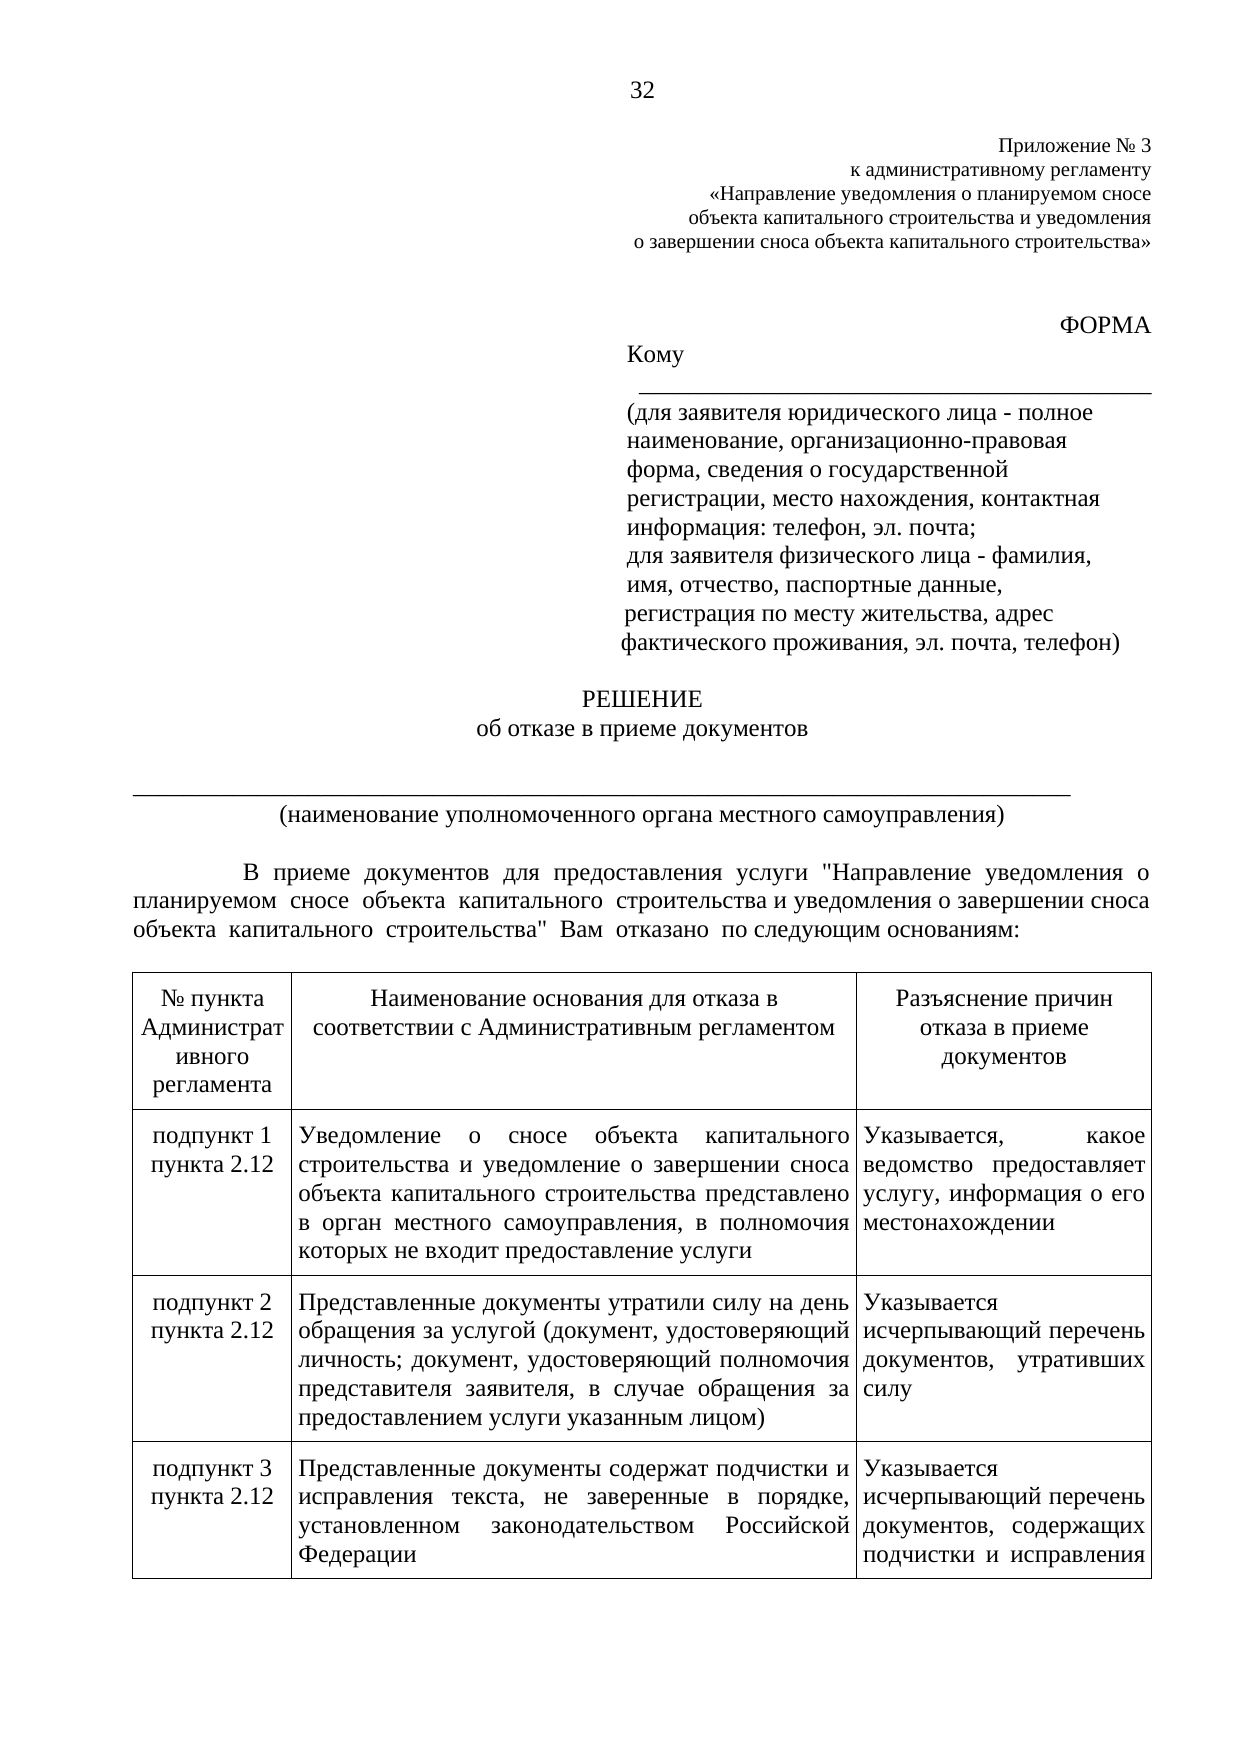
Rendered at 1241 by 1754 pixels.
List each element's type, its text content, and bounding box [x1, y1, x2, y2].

table_header № пункта Административного регламента [133, 973, 291, 1109]
text регистрация по месту жительства, адрес [133, 598, 1151, 627]
text (наименование уполномоченного органа местного самоуправления) [133, 799, 1151, 828]
text наименование, организационно-правовая [133, 425, 1151, 454]
text информация: телефон, эл. почта; [133, 512, 1151, 540]
text для заявителя физического лица - фамилия, [133, 540, 1151, 569]
text об отказе в приеме документов [133, 713, 1151, 742]
table_header Разъяснение причин отказа в приеме документов [857, 973, 1151, 1109]
text объекта капитального строительства и уведомления [133, 205, 1151, 229]
table_cell подпункт 1 пункта 2.12 [133, 1110, 291, 1275]
table_cell Указывается исчерпывающий перечень документов, утративших силу [857, 1276, 1151, 1441]
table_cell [857, 1442, 1151, 1578]
text (для заявителя юридического лица - полное [133, 397, 1151, 425]
text РЕШЕНИЕ [133, 684, 1151, 713]
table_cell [133, 1442, 291, 1578]
text Приложение № 3 [133, 132, 1151, 157]
text Кому [133, 339, 1151, 368]
text имя, отчество, паспортные данные, [133, 569, 1151, 598]
table_cell Указывается, какое ведомство предоставляет услугу, информация о его местонахождении [857, 1110, 1151, 1275]
text ___________________________________________________________________________ [133, 770, 1151, 799]
text о завершении сноса объекта капитального строительства» [133, 229, 1151, 253]
text регистрации, место нахождения, контактная [133, 483, 1151, 512]
table_cell Представленные документы утратили силу на день обращения за услугой (документ, удостоверяющий личность; документ, удостоверяющий полномочия представителя заявителя, в случае обращения за предоставлением услуги указанным лицом) [292, 1276, 856, 1441]
text к административному регламенту [133, 157, 1151, 181]
text В приеме документов для предоставления услуги "Направление уведомления о планируемом сносе объекта капитального строительства и уведомления о завершении сноса объекта капитального строительства" Вам отказано по следующим основаниям: [133, 857, 1151, 943]
table_header Наименование основания для отказа в соответствии с Административным регламентом [292, 973, 856, 1109]
text ФОРМА [133, 310, 1151, 339]
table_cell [292, 1442, 856, 1578]
text _________________________________________ [133, 368, 1151, 397]
text форма, сведения о государственной [133, 454, 1151, 483]
table_cell подпункт 2 пункта 2.12 [133, 1276, 291, 1441]
text «Направление уведомления о планируемом сносе [133, 181, 1151, 205]
text фактического проживания, эл. почта, телефон) [133, 627, 1151, 655]
table_cell Уведомление о сносе объекта капитального строительства и уведомление о завершении сноса объекта капитального строительства представлено в орган местного самоуправления, в полномочия которых не входит предоставление услуги [292, 1110, 856, 1275]
